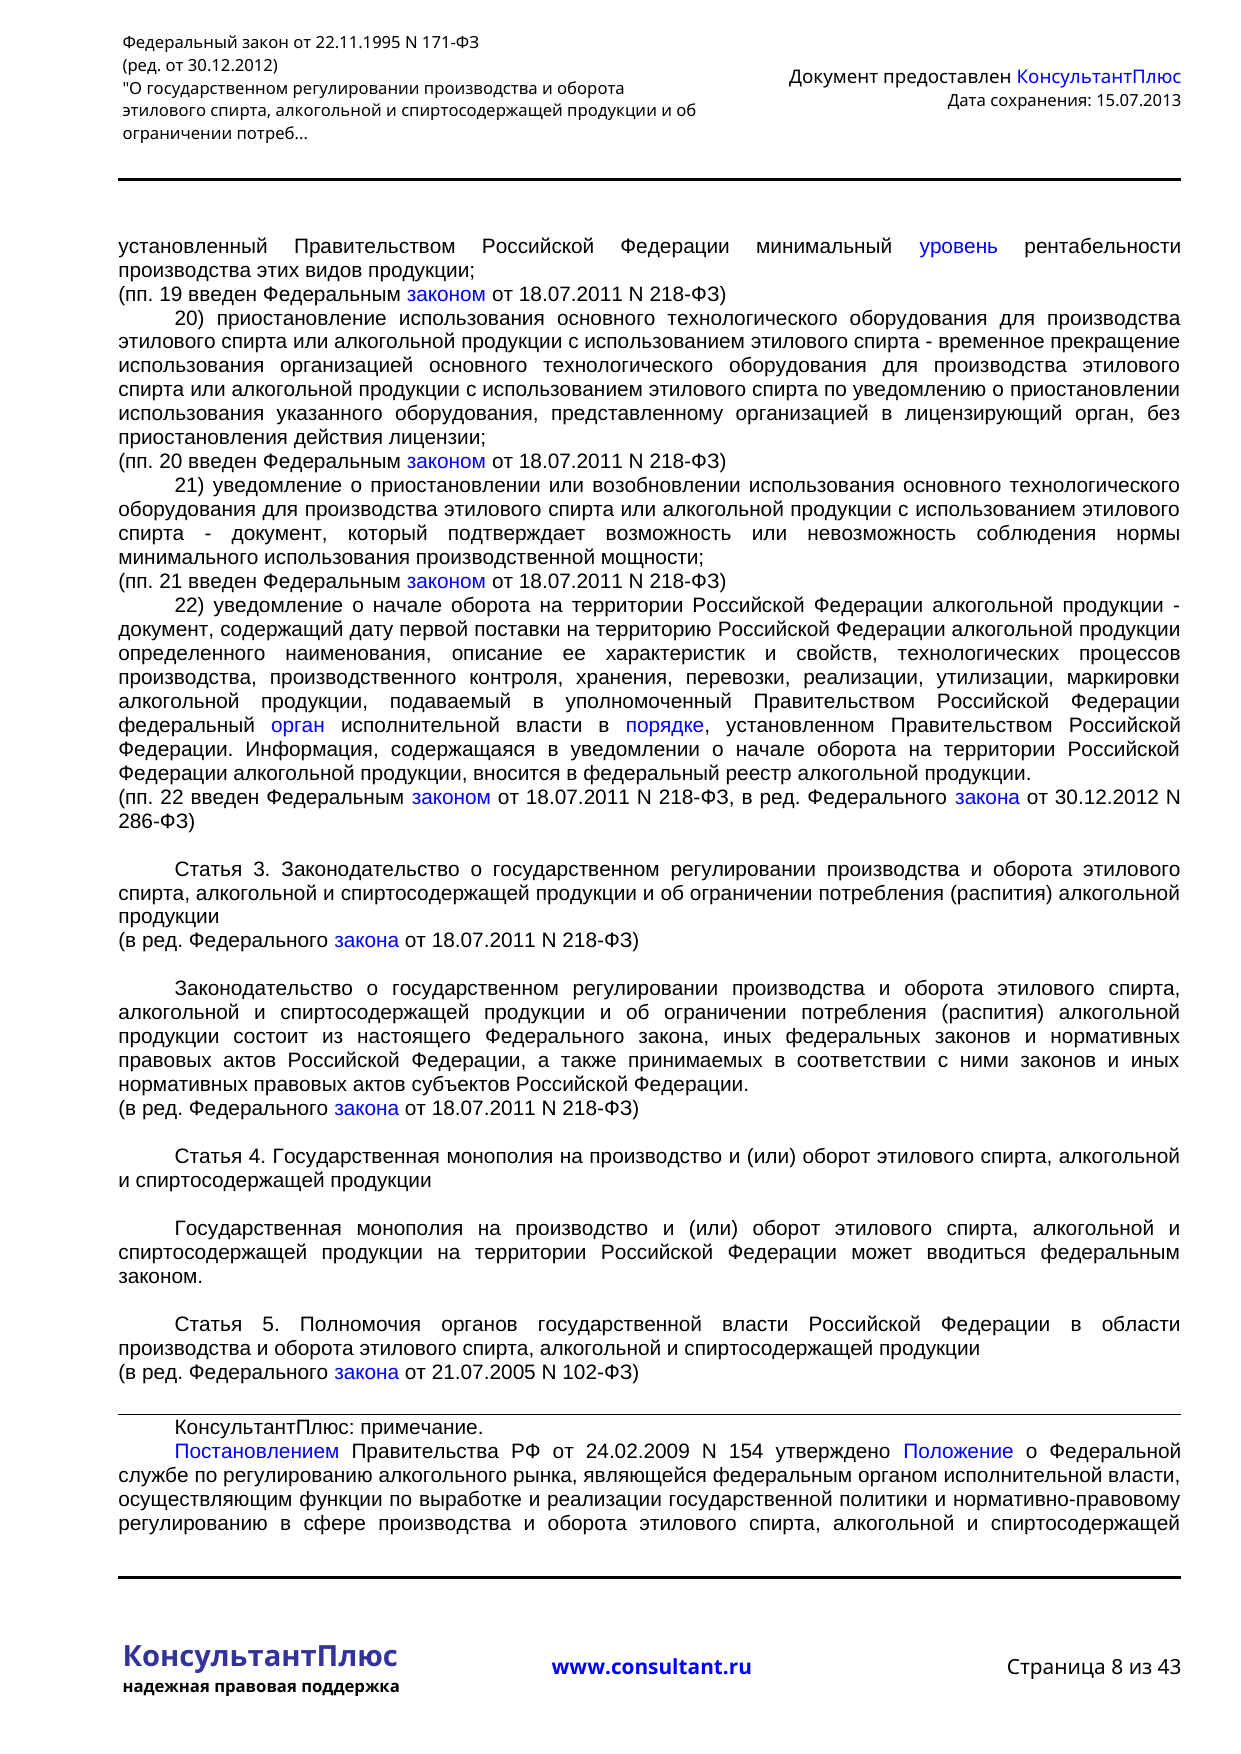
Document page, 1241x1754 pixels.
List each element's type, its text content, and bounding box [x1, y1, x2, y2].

text (пп. 22 введен Федеральным законом от 18.07.2011 N 218-ФЗ, в ред. Федерального закона от 30.12.2012 N 286-ФЗ) [118, 784, 1181, 832]
text (в ред. Федерального закона от 21.07.2005 N 102-ФЗ) [118, 1359, 1181, 1383]
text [118, 233, 1181, 281]
text Статья 4. Государственная монополия на производство и (или) оборот этилового спирта, алкогольной и спиртосодержащей продукции [118, 1144, 1181, 1192]
text (в ред. Федерального закона от 18.07.2011 N 218-ФЗ) [118, 928, 1181, 952]
text (пп. 21 введен Федеральным законом от 18.07.2011 N 218-ФЗ) [118, 569, 1181, 593]
text Государственная монополия на производство и (или) оборот этилового спирта, алкогольной и спиртосодержащей продукции на территории Российской Федерации может вводиться федеральным законом. [118, 1216, 1181, 1288]
text КонсультантПлюс: примечание. [118, 1415, 1181, 1439]
text (пп. 20 введен Федеральным законом от 18.07.2011 N 218-ФЗ) [118, 449, 1181, 473]
text 22) уведомление о начале оборота на территории Российской Федерации алкогольной продукции - документ, содержащий дату первой поставки на территорию Российской Федерации алкогольной продукции определенного наименования, описание ее характеристик и свойств, технологических процессов производства, производственного контроля, хранения, перевозки, реализации, утилизации, маркировки алкогольной продукции, подаваемый в уполномоченный Правительством Российской Федерации федеральный орган исполнительной власти в порядке, установленном Правительством Российской Федерации. Информация, содержащаяся в уведомлении о начале оборота на территории Российской Федерации алкогольной продукции, вносится в федеральный реестр алкогольной продукции. [118, 593, 1181, 784]
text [118, 1439, 1181, 1535]
text (в ред. Федерального закона от 18.07.2011 N 218-ФЗ) [118, 1096, 1181, 1120]
text 21) уведомление о приостановлении или возобновлении использования основного технологического оборудования для производства этилового спирта или алкогольной продукции с использованием этилового спирта - документ, который подтверждает возможность или невозможность соблюдения нормы минимального использования производственной мощности; [118, 473, 1181, 569]
text Статья 3. Законодательство о государственном регулировании производства и оборота этилового спирта, алкогольной и спиртосодержащей продукции и об ограничении потребления (распития) алкогольной продукции [118, 856, 1181, 928]
text (пп. 19 введен Федеральным законом от 18.07.2011 N 218-ФЗ) [118, 281, 1181, 305]
text Статья 5. Полномочия органов государственной власти Российской Федерации в области производства и оборота этилового спирта, алкогольной и спиртосодержащей продукции [118, 1312, 1181, 1359]
text Законодательство о государственном регулировании производства и оборота этилового спирта, алкогольной и спиртосодержащей продукции и об ограничении потребления (распития) алкогольной продукции состоит из настоящего Федерального закона, иных федеральных законов и нормативных правовых актов Российской Федерации, а также принимаемых в соответствии с ними законов и иных нормативных правовых актов субъектов Российской Федерации. [118, 976, 1181, 1096]
text 20) приостановление использования основного технологического оборудования для производства этилового спирта или алкогольной продукции с использованием этилового спирта - временное прекращение использования организацией основного технологического оборудования для производства этилового спирта или алкогольной продукции с использованием этилового спирта по уведомлению о приостановлении использования указанного оборудования, представленному организацией в лицензирующий орган, без приостановления действия лицензии; [118, 305, 1181, 449]
